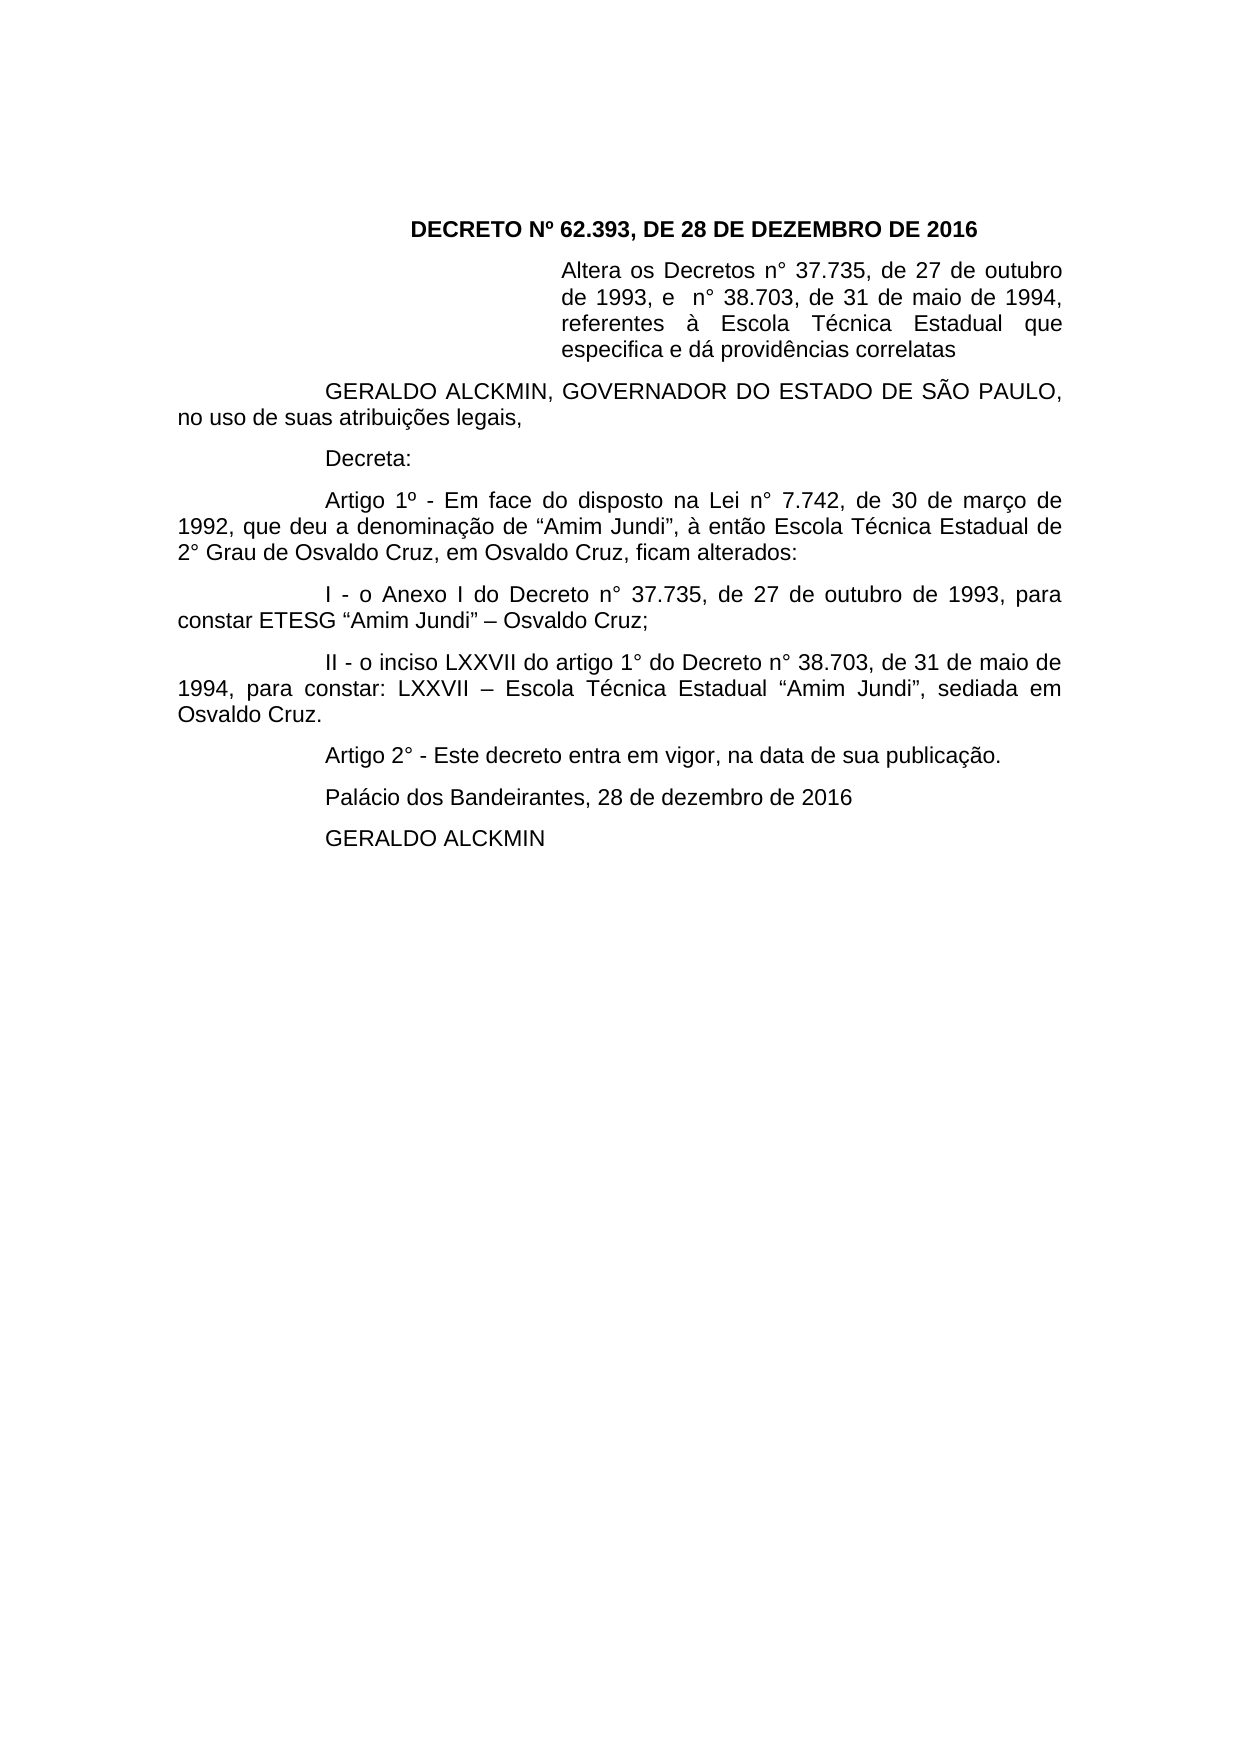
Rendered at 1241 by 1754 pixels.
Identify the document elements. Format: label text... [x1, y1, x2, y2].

text Artigo 2° - Este decreto entra em vigor, na data de sua publicação. [177, 742, 1063, 769]
text Decreta: [177, 445, 1063, 472]
text Palácio dos Bandeirantes, 28 de dezembro de 2016 [177, 784, 1063, 810]
text Artigo 1º - Em face do disposto na Lei n° 7.742, de 30 de março de 1992, que deu a denominação de “Amim Jundi”, à então Escola Técnica Estadual de 2° Grau de Osvaldo Cruz, em Osvaldo Cruz, ficam alterados: [177, 487, 1063, 566]
text DECRETO Nº 62.393, DE 28 DE DEZEMBRO DE 2016 [177, 216, 1063, 242]
text GERALDO ALCKMIN [177, 825, 1063, 852]
text II - o inciso LXXVII do artigo 1° do Decreto n° 38.703, de 31 de maio de 1994, para constar: LXXVII – Escola Técnica Estadual “Amim Jundi”, sediada em Osvaldo Cruz. [177, 648, 1063, 727]
text GERALDO ALCKMIN, GOVERNADOR DO ESTADO DE SÃO PAULO, no uso de suas atribuições legais, [177, 378, 1063, 430]
text Altera os Decretos n° 37.735, de 27 de outubro de 1993, e n° 38.703, de 31 de maio de 1994, referentes à Escola Técnica Estadual que especifica e dá providências correlatas [561, 257, 1063, 363]
text I - o Anexo I do Decreto n° 37.735, de 27 de outubro de 1993, para constar ETESG “Amim Jundi” – Osvaldo Cruz; [177, 581, 1063, 633]
